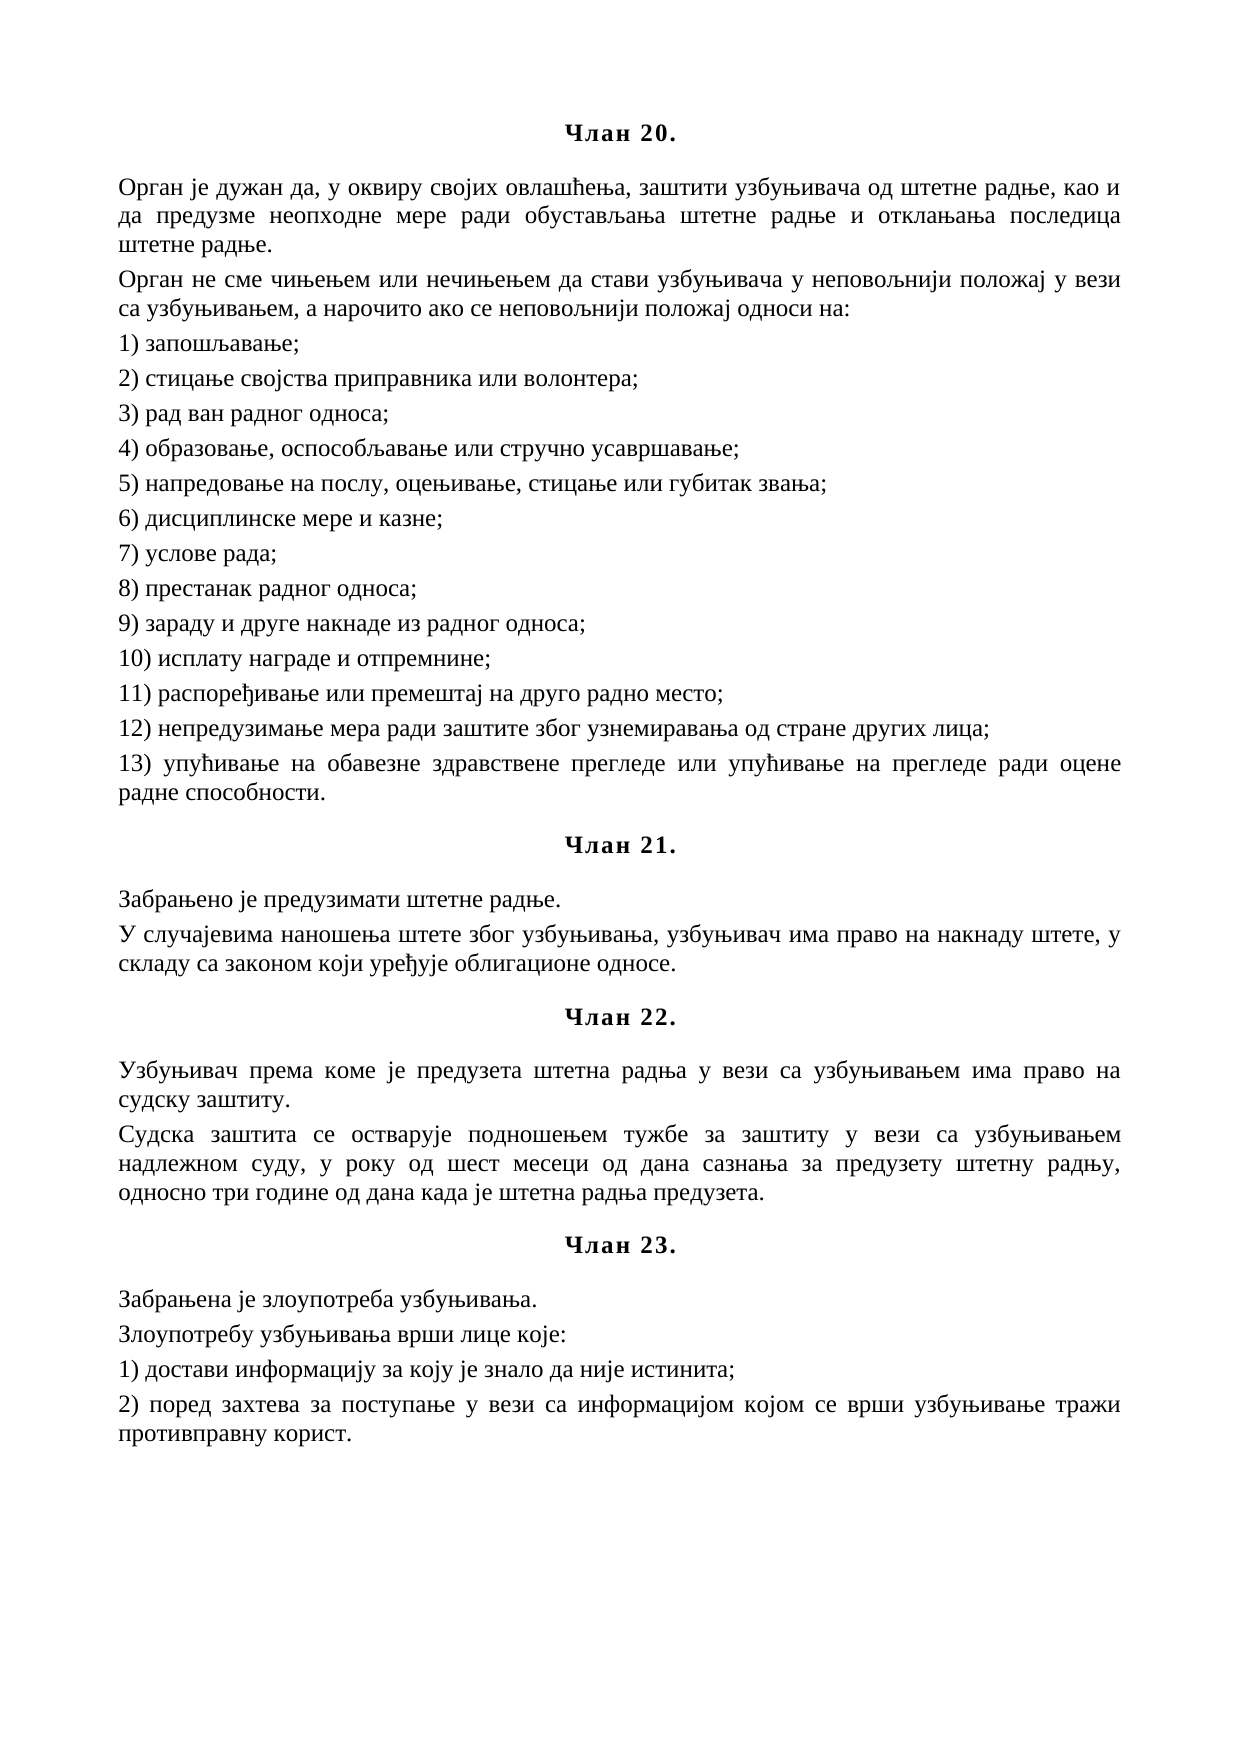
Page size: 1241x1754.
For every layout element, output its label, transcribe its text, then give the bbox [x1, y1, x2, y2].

text 10) исплату награде и отпремнине; [118, 643, 1122, 672]
text Орган је дужан да, у оквиру својих овлашћења, заштити узбуњивача од штетне радње, као и да предузме неопходне мере ради обустављања штетне радње и отклањања последица штетне радње. [118, 172, 1122, 258]
text 13) упућивање на обавезне здравствене прегледе или упућивање на прегледе ради оцене радне способности. [118, 748, 1122, 806]
text Забрањена је злоупотреба узбуњивања. [118, 1284, 1122, 1313]
text 3) рад ван радног односа; [118, 398, 1122, 427]
text Члан 20. [118, 118, 1122, 147]
text Члан 21. [118, 831, 1122, 859]
text 2) поред захтева за поступање у вези са информацијом којом се врши узбуњивање тражи противправну корист. [118, 1389, 1122, 1447]
text 6) дисциплинске мере и казне; [118, 503, 1122, 532]
text 4) образовање, оспособљавање или стручно усавршавање; [118, 433, 1122, 462]
text 9) зараду и друге накнаде из радног односа; [118, 608, 1122, 637]
text Члан 23. [118, 1231, 1122, 1259]
text Орган не сме чињењем или нечињењем да стави узбуњивача у неповољнији положај у вези са узбуњивањем, а нарочито ако се неповољнији положај односи на: [118, 264, 1122, 322]
text 2) стицање својства приправника или волонтера; [118, 363, 1122, 392]
text 7) услове рада; [118, 538, 1122, 567]
text 5) напредовање на послу, оцењивање, стицање или губитак звања; [118, 468, 1122, 497]
text 8) престанак радног односа; [118, 573, 1122, 602]
text Члан 22. [118, 1002, 1122, 1031]
text Судска заштита се остварује подношењем тужбе за заштиту у вези са узбуњивањем надлежном суду, у року од шест месеци од дана сазнања за предузету штетну радњу, односно три године од дана када је штетна радња предузета. [118, 1119, 1122, 1206]
text 11) распоређивање или премештај на друго радно место; [118, 678, 1122, 707]
text 1) запошљавање; [118, 328, 1122, 357]
text У случајевима наношења штете због узбуњивања, узбуњивач има право на накнаду штете, у складу са законом који уређује облигационе односе. [118, 919, 1122, 977]
text Забрањено је предузимати штетне радње. [118, 884, 1122, 913]
text Злоупотребу узбуњивања врши лице које: [118, 1319, 1122, 1348]
text Узбуњивач према коме је предузета штетна радња у вези са узбуњивањем има право на судску заштиту. [118, 1056, 1122, 1113]
text 12) непредузимање мера ради заштите због узнемиравања од стране других лица; [118, 713, 1122, 742]
text 1) достави информацију за коју је знало да није истинита; [118, 1354, 1122, 1383]
